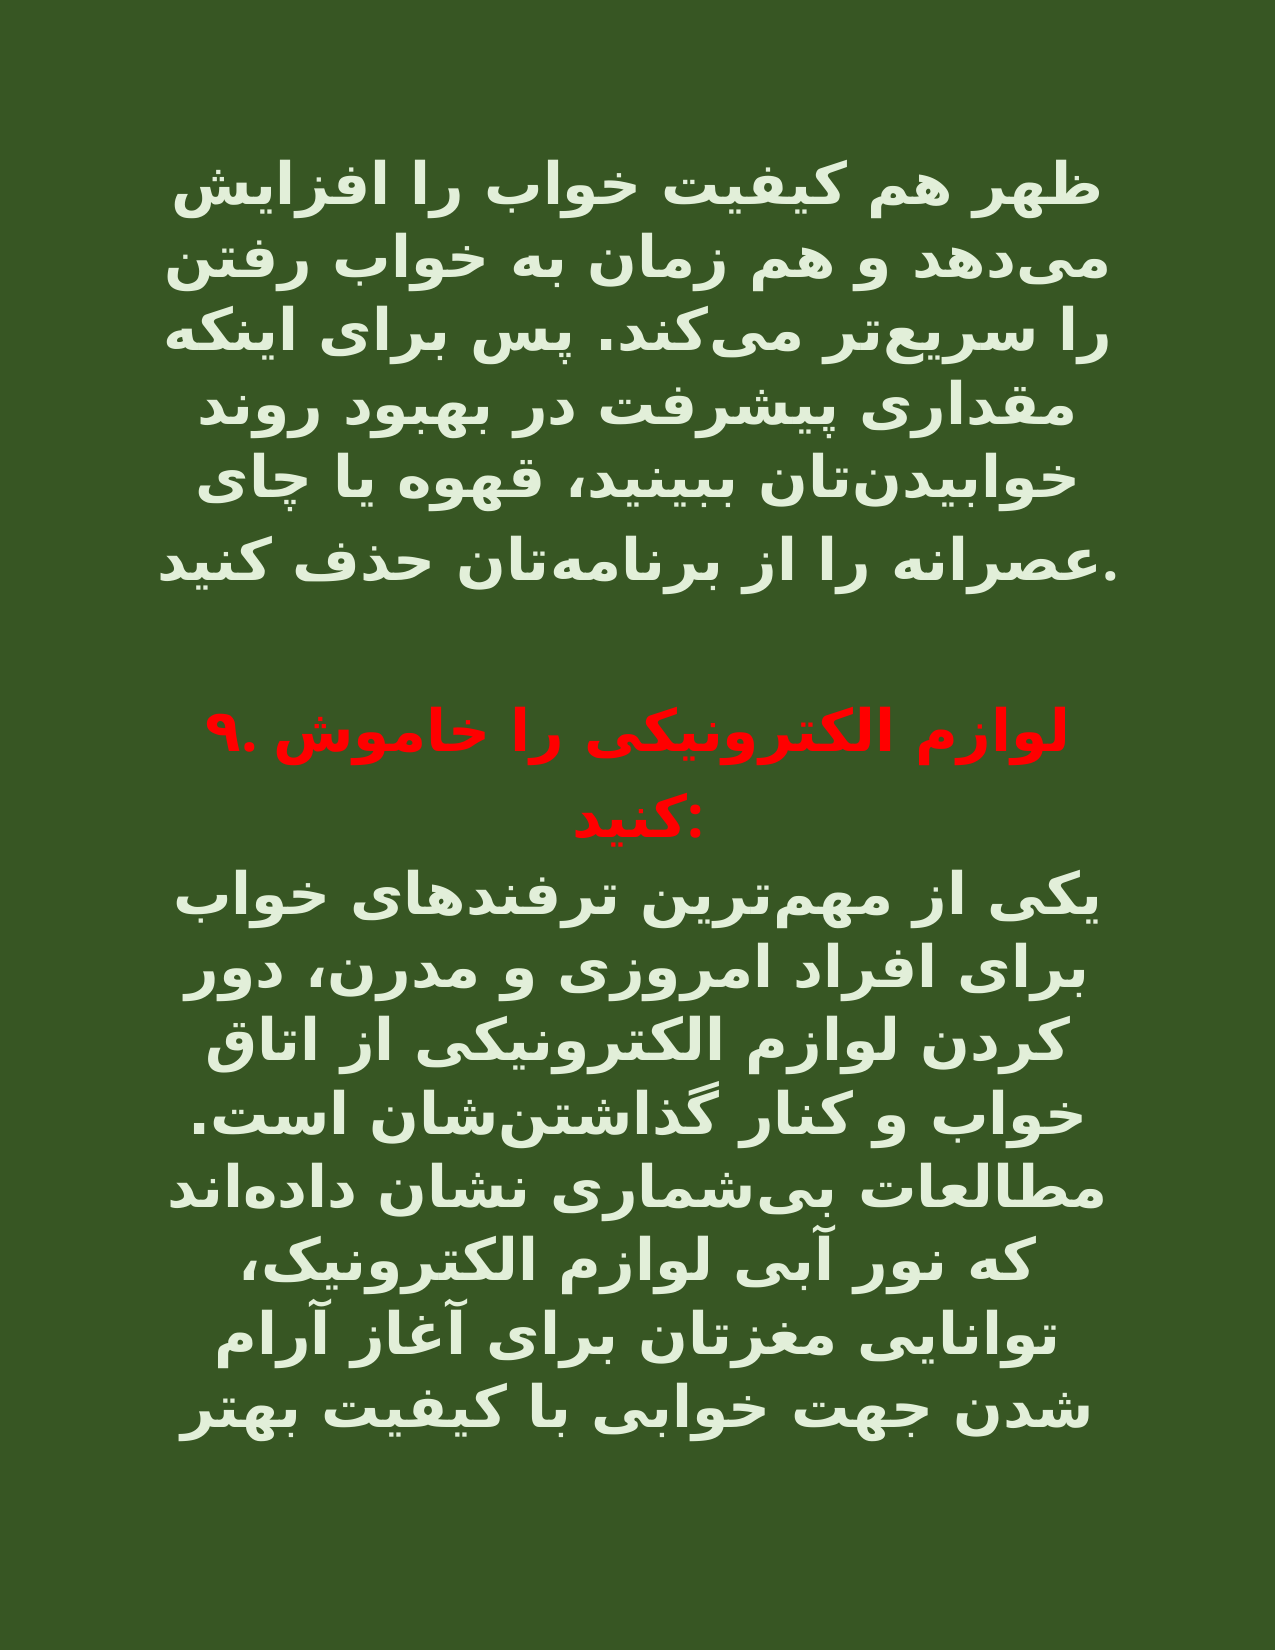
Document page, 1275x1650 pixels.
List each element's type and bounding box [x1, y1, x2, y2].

text [150, 150, 1125, 1441]
